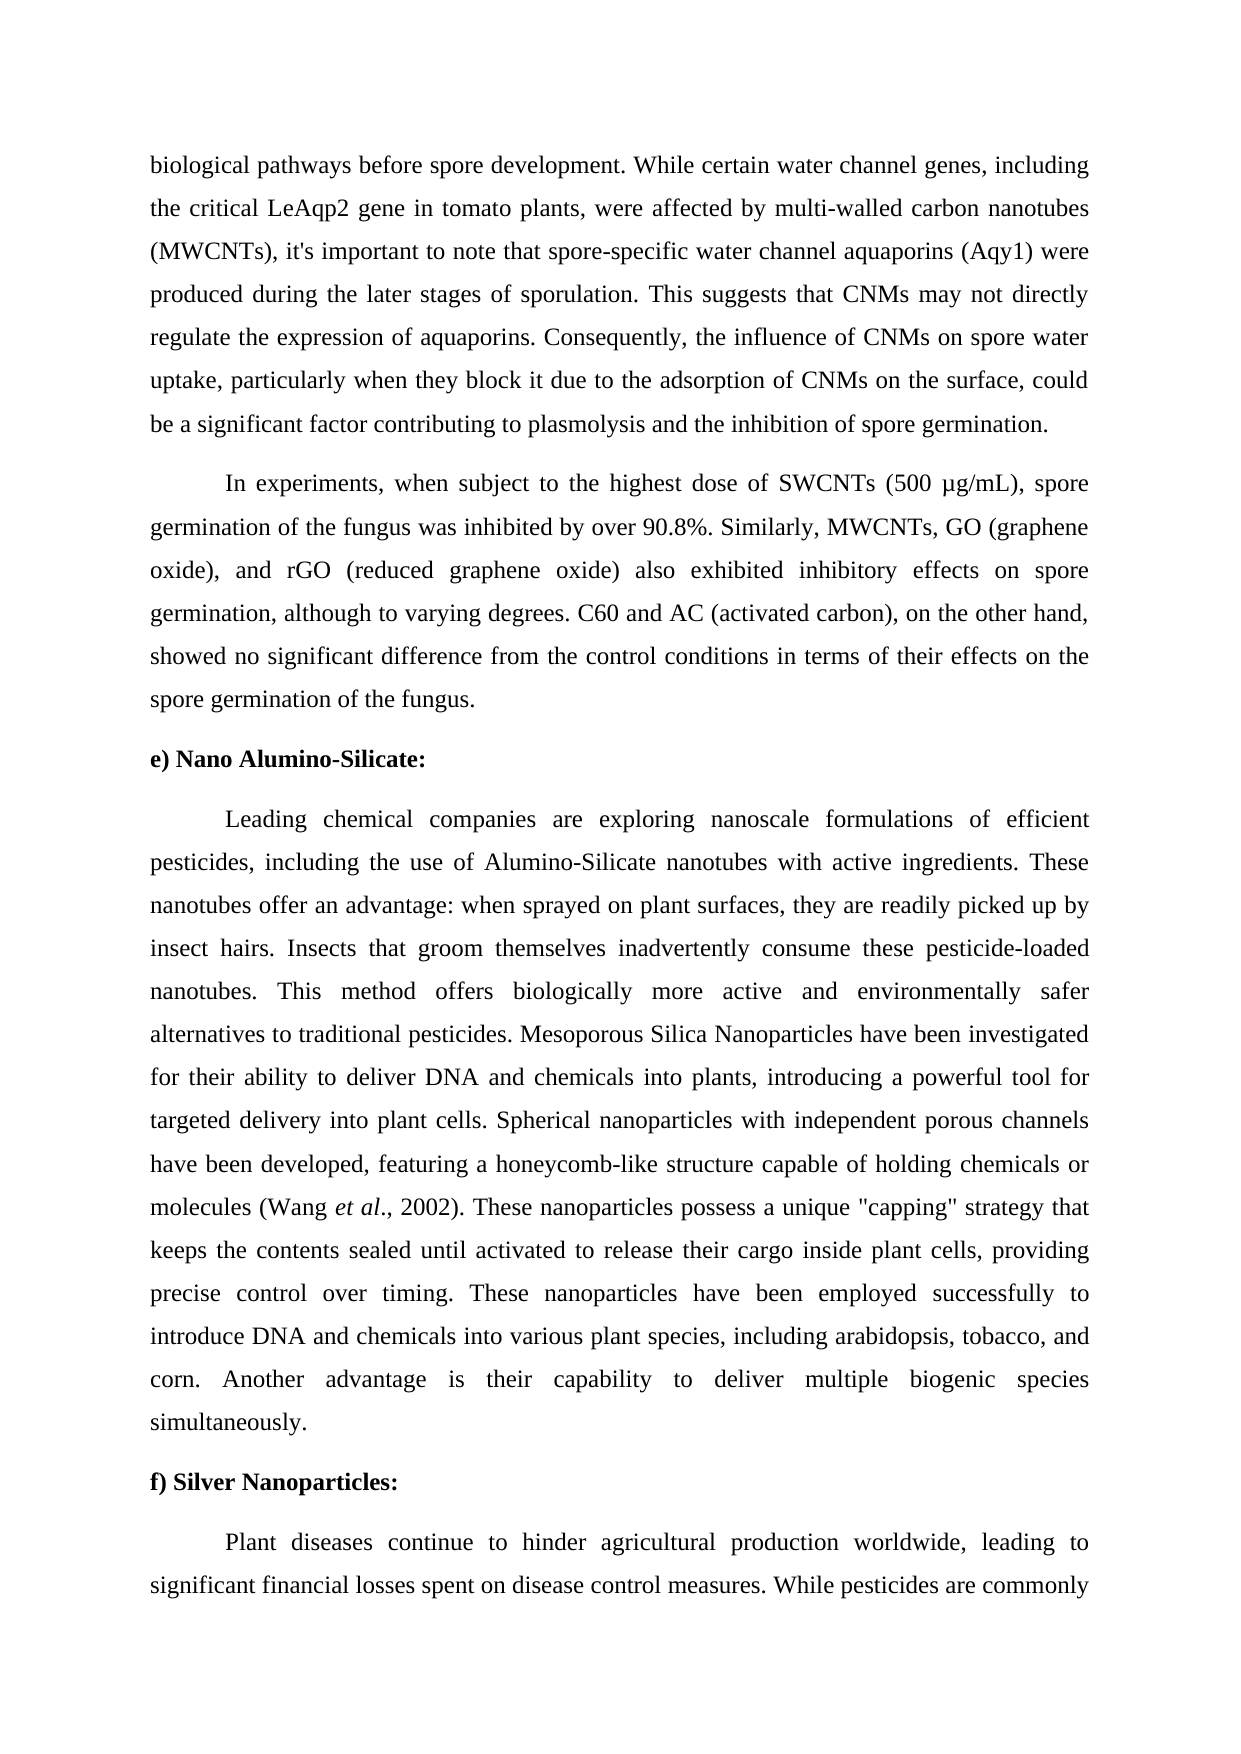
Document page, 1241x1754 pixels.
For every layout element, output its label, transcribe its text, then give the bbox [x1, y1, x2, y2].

text Leading chemical companies are exploring nanoscale formulations of efficient pesticides, including the use of Alumino-Silicate nanotubes with active ingredients. These nanotubes offer an advantage: when sprayed on plant surfaces, they are readily picked up by insect hairs. Insects that groom themselves inadvertently consume these pesticide-loaded nanotubes. This method offers biologically more active and environmentally safer alternatives to traditional pesticides. Mesoporous Silica Nanoparticles have been investigated for their ability to deliver DNA and chemicals into plants, introducing a powerful tool for targeted delivery into plant cells. Spherical nanoparticles with independent porous channels have been developed, featuring a honeycomb-like structure capable of holding chemicals or molecules (Wang et al., 2002). These nanoparticles possess a unique "capping" strategy that keeps the contents sealed until activated to release their cargo inside plant cells, providing precise control over timing. These nanoparticles have been employed successfully to introduce DNA and chemicals into various plant species, including arabidopsis, tobacco, and corn. Another advantage is their capability to deliver multiple biogenic species simultaneously. [150, 804, 1090, 1436]
text f) Silver Nanoparticles: [150, 1467, 1090, 1496]
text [150, 150, 1090, 437]
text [150, 1527, 1090, 1599]
text In experiments, when subject to the highest dose of SWCNTs (500 µg/mL), spore germination of the fungus was inhibited by over 90.8%. Similarly, MWCNTs, GO (graphene oxide), and rGO (reduced graphene oxide) also exhibited inhibitory effects on spore germination, although to varying degrees. C60 and AC (activated carbon), on the other hand, showed no significant difference from the control conditions in terms of their effects on the spore germination of the fungus. [150, 468, 1090, 713]
text e) Nano Alumino-Silicate: [150, 744, 1090, 773]
